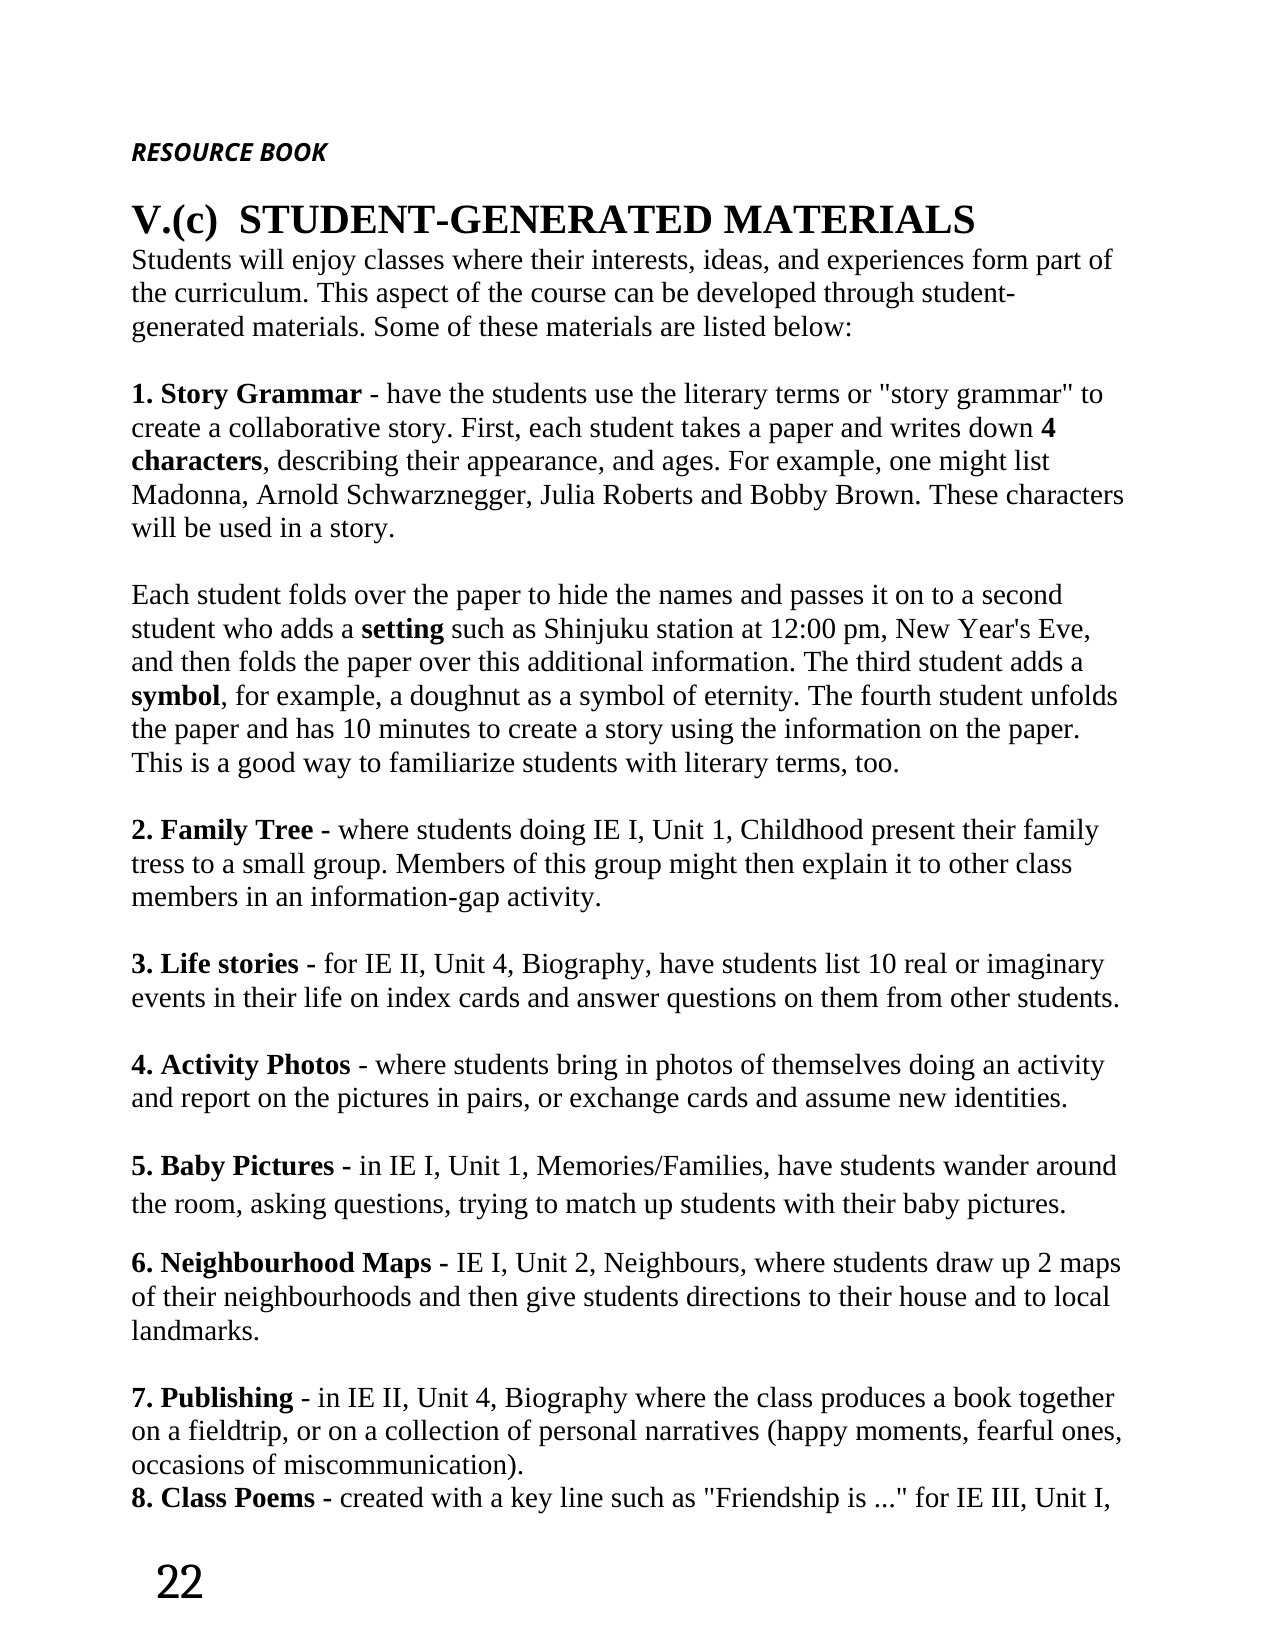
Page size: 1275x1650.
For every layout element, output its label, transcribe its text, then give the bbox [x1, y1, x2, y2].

text 1. Story Grammar - have the students use the literary terms or "story grammar" to create a collaborative story. First, each student takes a paper and writes down 4 characters, describing their appearance, and ages. For example, one might list Madonna, Arnold Schwarznegger, Julia Roberts and Bobby Brown. These characters will be used in a story. [131, 376, 1125, 544]
text 7. Publishing - in IE II, Unit 4, Biography where the class produces a book together on a fieldtrip, or on a collection of personal narratives (happy moments, fearful ones, occasions of miscommunication). [131, 1380, 1125, 1480]
text 5. Baby Pictures - in IE I, Unit 1, Memories/Families, have students wander around the room, asking questions, trying to match up students with their baby pictures. [131, 1148, 1125, 1220]
text 3. Life stories - for IE II, Unit 4, Biography, have students list 10 real or imaginary events in their life on index cards and answer questions on them from other students. [131, 946, 1125, 1013]
text 6. Neighbourhood Maps - IE I, Unit 2, Neighbours, where students draw up 2 maps of their neighbourhoods and then give students directions to their house and to local landmarks. [131, 1246, 1125, 1346]
text V.(c) STUDENT-GENERATED MATERIALS [131, 194, 1125, 242]
text Each student folds over the paper to hide the names and passes it on to a second student who adds a setting such as Shinjuku station at 12:00 pm, New Year's Eve, and then folds the paper over this additional information. The third student adds a symbol, for example, a doughnut as a symbol of eternity. The fourth student unfolds the paper and has 10 minutes to create a story using the information on the paper. This is a good way to familiarize students with literary terms, too. [131, 577, 1125, 779]
text 4. Activity Photos - where students bring in photos of themselves doing an activity and report on the pictures in pairs, or exchange cards and assume new identities. [131, 1047, 1125, 1114]
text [131, 1480, 1125, 1514]
text 2. Family Tree - where students doing IE I, Unit 1, Childhood present their family tress to a small group. Members of this group might then explain it to other class members in an information-gap activity. [131, 812, 1125, 913]
text Students will enjoy classes where their interests, ideas, and experiences form part of the curriculum. This aspect of the course can be developed through student-generated materials. Some of these materials are listed below: [131, 242, 1125, 343]
